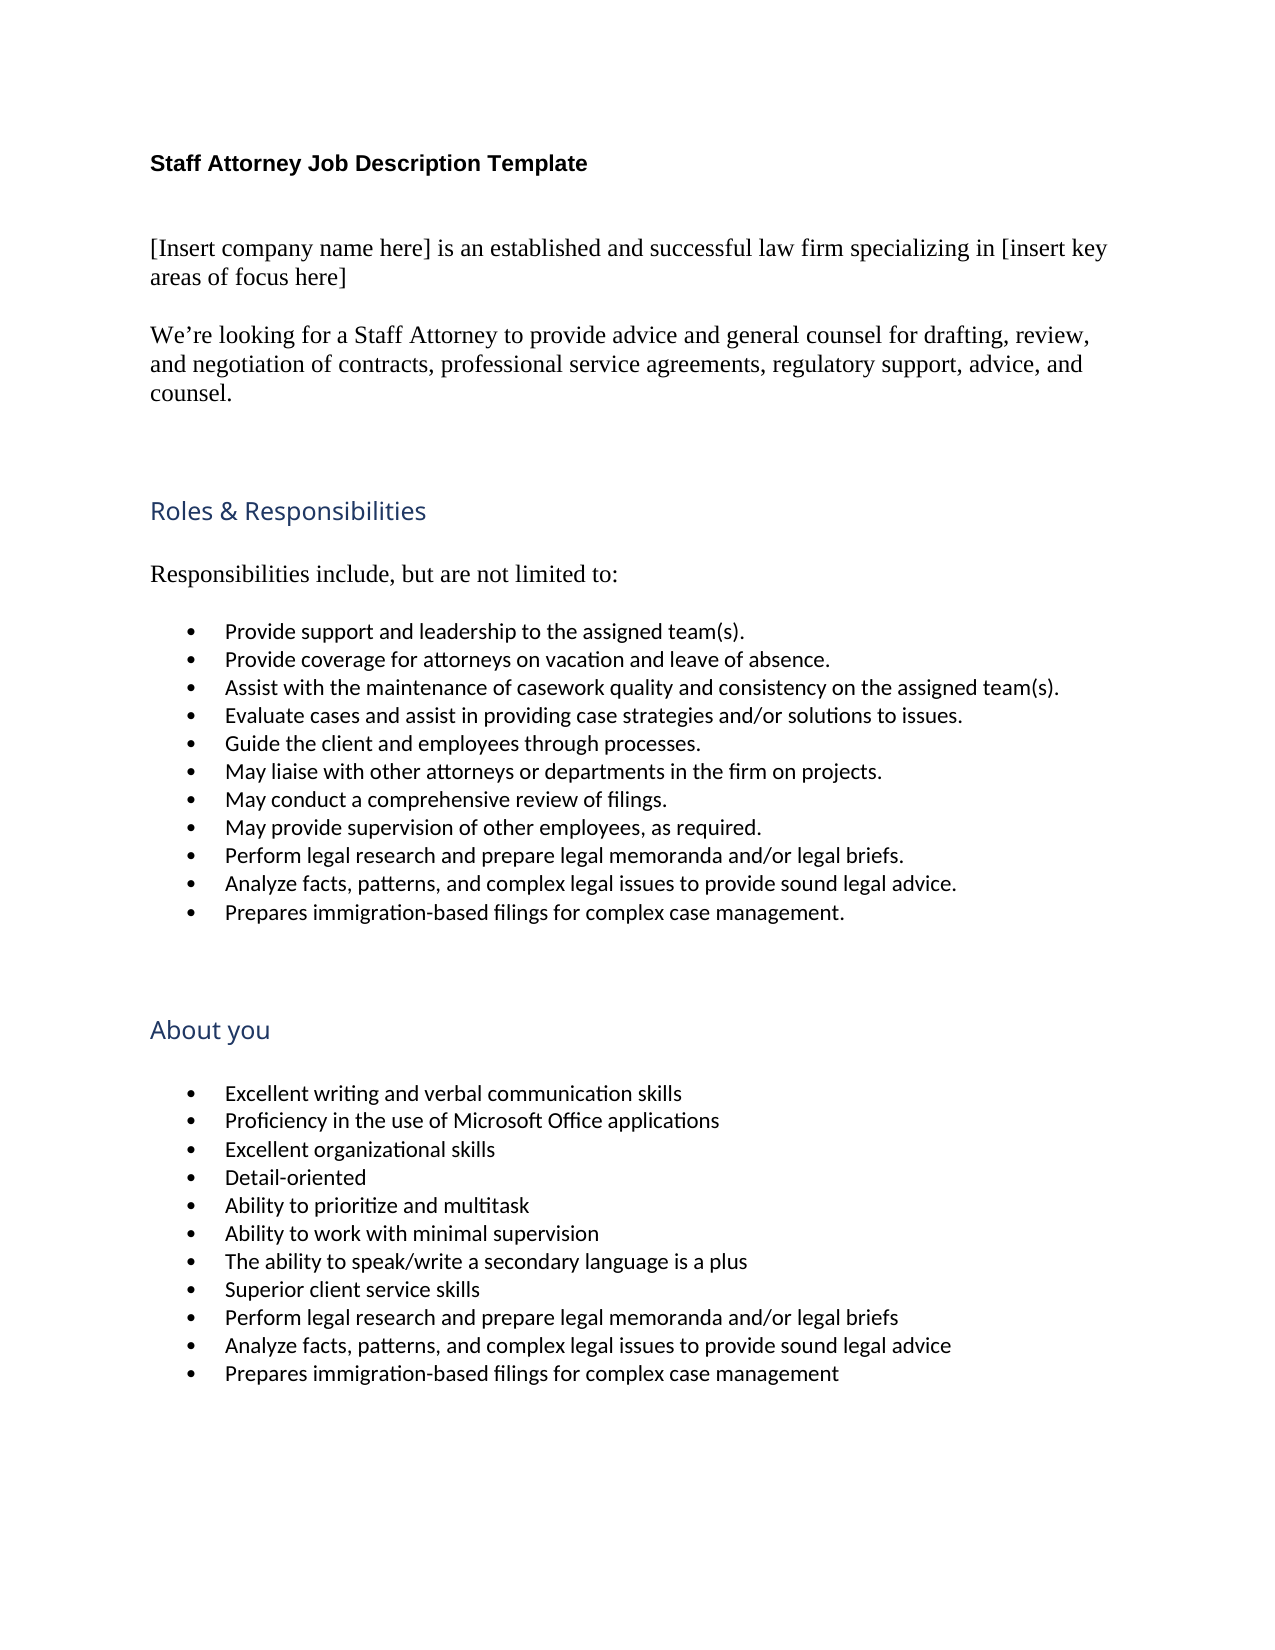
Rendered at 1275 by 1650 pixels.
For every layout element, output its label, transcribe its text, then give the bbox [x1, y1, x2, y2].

list Excellent organizational skills [187, 1135, 1125, 1163]
text Responsibilities include, but are not limited to: [150, 559, 1125, 588]
list Proficiency in the use of Microsoft Office applications [187, 1107, 1125, 1135]
list Ability to work with minimal supervision [187, 1219, 1125, 1247]
text Staff Attorney Job Description Template [150, 150, 1125, 176]
list Detail-oriented [187, 1163, 1125, 1191]
text [Insert company name here] is an established and successful law firm specializing in [insert key areas of focus here] [150, 233, 1125, 291]
list May provide supervision of other employees, as required. [187, 813, 1125, 842]
list Evaluate cases and assist in providing case strategies and/or solutions to issues. [187, 701, 1125, 729]
list Guide the client and employees through processes. [187, 729, 1125, 757]
list Excellent writing and verbal communication skills [187, 1079, 1125, 1107]
list Analyze facts, patterns, and complex legal issues to provide sound legal advice. [187, 869, 1125, 898]
list Prepares immigration-based filings for complex case management [187, 1359, 1125, 1387]
list Analyze facts, patterns, and complex legal issues to provide sound legal advice [187, 1331, 1125, 1359]
subtitle About you [150, 1013, 1125, 1047]
subtitle Roles & Responsibilities [150, 493, 1125, 528]
list The ability to speak/write a secondary language is a plus [187, 1247, 1125, 1275]
list Assist with the maintenance of casework quality and consistency on the assigned team(s). [187, 673, 1125, 701]
list Perform legal research and prepare legal memoranda and/or legal briefs [187, 1303, 1125, 1331]
list Provide coverage for attorneys on vacation and leave of absence. [187, 645, 1125, 673]
list Provide support and leadership to the assigned team(s). [187, 617, 1125, 645]
list Prepares immigration-based filings for complex case management. [187, 898, 1125, 926]
list May liaise with other attorneys or departments in the firm on projects. [187, 757, 1125, 786]
list May conduct a comprehensive review of filings. [187, 786, 1125, 813]
list Superior client service skills [187, 1275, 1125, 1303]
list Ability to prioritize and multitask [187, 1191, 1125, 1219]
text We’re looking for a Staff Attorney to provide advice and general counsel for drafting, review, and negotiation of contracts, professional service agreements, regulatory support, advice, and counsel. [150, 320, 1125, 406]
list Perform legal research and prepare legal memoranda and/or legal briefs. [187, 842, 1125, 869]
